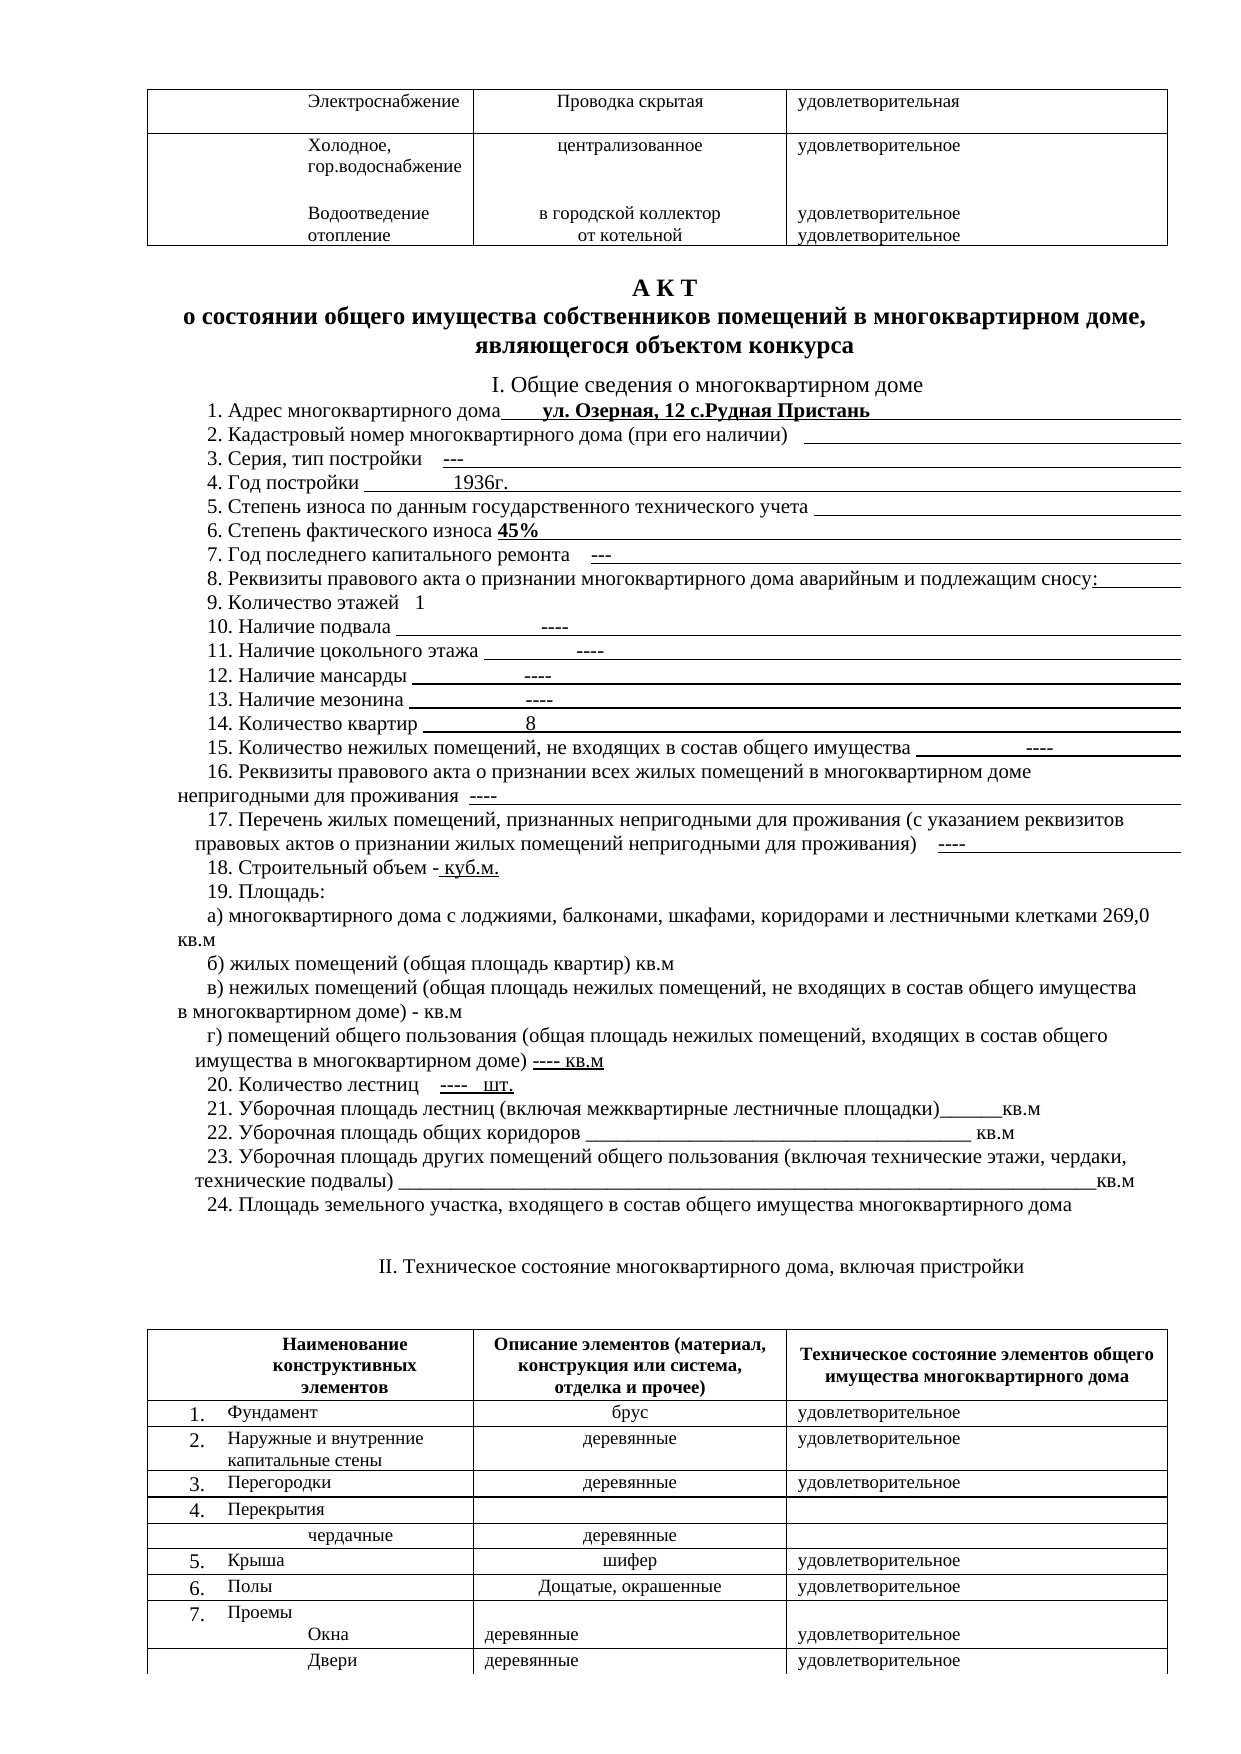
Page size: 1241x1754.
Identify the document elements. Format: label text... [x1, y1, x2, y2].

text 3. Серия, тип постройки --- [177, 446, 1152, 470]
text 24. Площадь земельного участка, входящего в состав общего имущества многоквартирного дома [177, 1192, 1152, 1216]
text 15. Количество нежилых помещений, не входящих в состав общего имущества ---- [177, 735, 1152, 759]
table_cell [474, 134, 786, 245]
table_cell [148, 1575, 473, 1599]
text 18. Строительный объем - куб.м. [177, 855, 1152, 879]
text 12. Наличие мансарды ---- [177, 662, 1152, 687]
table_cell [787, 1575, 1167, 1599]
text 1. Адрес многоквартирного дома ул. Озерная, 12 с.Рудная Пристань [177, 398, 1152, 422]
text 23. Уборочная площадь других помещений общего пользования (включая технические этажи, чердаки, [177, 1144, 1152, 1168]
text 2. Кадастровый номер многоквартирного дома (при его наличии) [177, 422, 1152, 446]
text 19. Площадь: [177, 879, 1152, 903]
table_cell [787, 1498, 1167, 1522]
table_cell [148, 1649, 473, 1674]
text в) нежилых помещений (общая площадь нежилых помещений, не входящих в состав общего имущества в многоквартирном доме) - кв.м [177, 975, 1152, 1023]
text 16. Реквизиты правового акта о признании всех жилых помещений в многоквартирном доме непригодными для проживания ---- [177, 759, 1152, 807]
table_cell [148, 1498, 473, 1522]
text 21. Уборочная площадь лестниц (включая межквартирные лестничные площадки)______кв.м [177, 1096, 1152, 1120]
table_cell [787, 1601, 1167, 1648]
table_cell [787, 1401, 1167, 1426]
text о состоянии общего имущества собственников помещений в многоквартирном доме, являющегося объектом конкурса [177, 301, 1152, 359]
text 4. Год постройки 1936г. [177, 470, 1152, 494]
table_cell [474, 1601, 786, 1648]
text 8. Реквизиты правового акта о признании многоквартирного дома аварийным и подлежащим сносу: [177, 566, 1152, 590]
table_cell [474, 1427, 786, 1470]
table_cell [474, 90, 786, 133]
text 13. Наличие мезонина ---- [177, 687, 1152, 711]
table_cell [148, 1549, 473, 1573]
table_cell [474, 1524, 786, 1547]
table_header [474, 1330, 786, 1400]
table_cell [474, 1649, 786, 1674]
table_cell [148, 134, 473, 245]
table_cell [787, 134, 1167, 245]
text II. Техническое состояние многоквартирного дома, включая пристройки [177, 1253, 1152, 1278]
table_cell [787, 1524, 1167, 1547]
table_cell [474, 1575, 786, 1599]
text а) многоквартирного дома с лоджиями, балконами, шкафами, коридорами и лестничными клетками 269,0 кв.м [177, 903, 1152, 951]
text 5. Степень износа по данным государственного технического учета [177, 494, 1152, 518]
text 20. Количество лестниц ---- шт. [177, 1072, 1152, 1096]
text 10. Наличие подвала ---- [177, 614, 1152, 638]
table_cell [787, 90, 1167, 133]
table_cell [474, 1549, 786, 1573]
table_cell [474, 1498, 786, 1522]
text г) помещений общего пользования (общая площадь нежилых помещений, входящих в состав общего [177, 1023, 1152, 1047]
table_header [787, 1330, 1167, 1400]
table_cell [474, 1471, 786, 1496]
text технические подвалы) ___________________________________________________________________кв.м [177, 1168, 1152, 1192]
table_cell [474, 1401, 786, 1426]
text 22. Уборочная площадь общих коридоров _____________________________________ кв.м [177, 1120, 1152, 1144]
text 9. Количество этажей 1 [177, 590, 1152, 614]
text правовых актов о признании жилых помещений непригодными для проживания) ---- [177, 831, 1152, 855]
text Общие сведения о многоквартирном доме [189, 371, 1152, 398]
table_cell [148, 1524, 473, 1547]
text 14. Количество квартир 8 [177, 711, 1152, 735]
text 6. Степень фактического износа 45% [177, 518, 1152, 542]
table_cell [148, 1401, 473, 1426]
text 17. Перечень жилых помещений, признанных непригодными для проживания (с указанием реквизитов [177, 807, 1152, 831]
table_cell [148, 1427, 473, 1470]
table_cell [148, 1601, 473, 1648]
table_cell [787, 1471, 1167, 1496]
text б) жилых помещений (общая площадь квартир) кв.м [177, 951, 1152, 975]
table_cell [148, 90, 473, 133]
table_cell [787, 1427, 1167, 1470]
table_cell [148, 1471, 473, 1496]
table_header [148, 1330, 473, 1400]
text 11. Наличие цокольного этажа ---- [177, 638, 1152, 662]
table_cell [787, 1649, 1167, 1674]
text 7. Год последнего капитального ремонта --- [177, 542, 1152, 566]
text имущества в многоквартирном доме) ---- кв.м [177, 1047, 1152, 1072]
text А к т [177, 273, 1152, 301]
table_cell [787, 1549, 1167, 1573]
